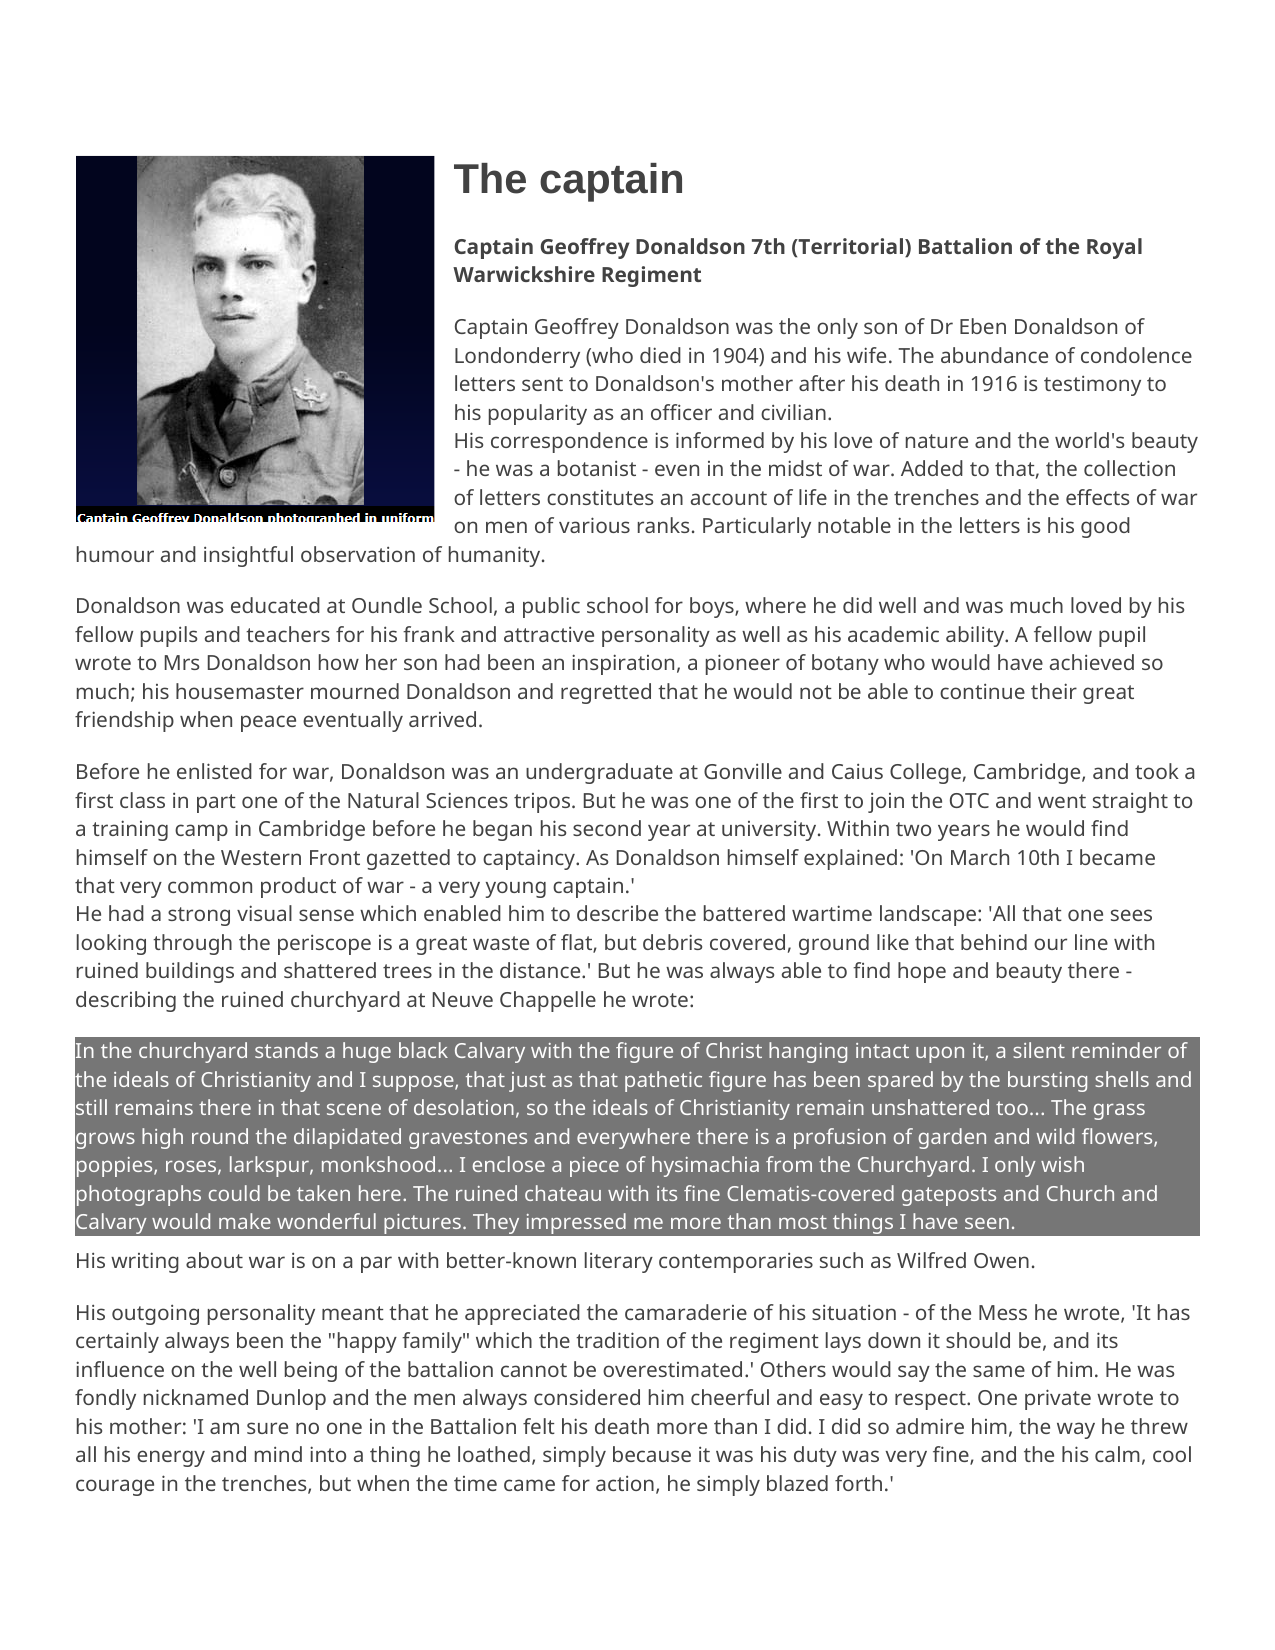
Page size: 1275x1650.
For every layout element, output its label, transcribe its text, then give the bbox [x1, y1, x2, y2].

text Captain Geoffrey Donaldson 7th (Territorial) Battalion of the Royal Warwickshire Regiment [434, 232, 1200, 289]
text The captain [434, 155, 1200, 203]
text In the churchyard stands a huge black Calvary with the figure of Christ hanging intact upon it, a silent reminder of the ideals of Christianity and I suppose, that just as that pathetic figure has been spared by the bursting shells and still remains there in that scene of desolation, so the ideals of Christianity remain unshattered too... The grass grows high round the dilapidated gravestones and everywhere there is a profusion of garden and wild flowers, poppies, roses, larkspur, monkshood... I enclose a piece of hysimachia from the Churchyard. I only wish photographs could be taken here. The ruined chateau with its fine Clematis-covered gateposts and Church and Calvary would make wonderful pictures. They impressed me more than most things I have seen. [75, 1037, 1200, 1236]
text Before he enlisted for war, Donaldson was an undergraduate at Gonville and Caius College, Cambridge, and took a first class in part one of the Natural Sciences tripos. But he was one of the first to join the OTC and went straight to a training camp in Cambridge before he began his second year at university. Within two years he would find himself on the Western Front gazetted to captaincy. As Donaldson himself explained: 'On March 10th I became that very common product of war - a very young captain.' [75, 757, 1200, 899]
picture [75, 155, 434, 521]
text Captain Geoffrey Donaldson was the only son of Dr Eben Donaldson of Londonderry (who died in 1904) and his wife. The abundance of condolence letters sent to Donaldson's mother after his death in 1916 is testimony to his popularity as an officer and civilian. [434, 312, 1200, 426]
text Donaldson was educated at Oundle School, a public school for boys, where he did well and was much loved by his fellow pupils and teachers for his frank and attractive personality as well as his academic ability. A fellow pupil wrote to Mrs Donaldson how her son had been an inspiration, a pioneer of botany who would have achieved so much; his housemaster mourned Donaldson and regretted that he would not be able to continue their great friendship when peace eventually arrived. [75, 592, 1200, 734]
text His outgoing personality meant that he appreciated the camaraderie of his situation - of the Mess he wrote, 'It has certainly always been the "happy family" which the tradition of the regiment lays down it should be, and its influence on the well being of the battalion cannot be overestimated.' Others would say the same of him. He was fondly nicknamed Dunlop and the men always considered him cheerful and easy to respect. One private wrote to his mother: 'I am sure no one in the Battalion felt his death more than I did. I did so admire him, the way he threw all his energy and mind into a thing he loathed, simply because it was his duty was very fine, and the his calm, cool courage in the trenches, but when the time came for action, he simply blazed forth.' [75, 1298, 1200, 1497]
text His writing about war is on a par with better-known literary contemporaries such as Wilfred Owen. [75, 1246, 1200, 1274]
text He had a strong visual sense which enabled him to describe the battered wartime landscape: 'All that one sees looking through the periscope is a great waste of flat, but debris covered, ground like that behind our line with ruined buildings and shattered trees in the distance.' But he was always able to find hope and beauty there - describing the ruined churchyard at Neuve Chappelle he wrote: [75, 899, 1200, 1013]
text His correspondence is informed by his love of nature and the world's beauty - he was a botanist - even in the midst of war. Added to that, the collection of letters constitutes an account of life in the trenches and the effects of war on men of various ranks. Particularly notable in the letters is his good humour and insightful observation of humanity. [75, 426, 1200, 568]
